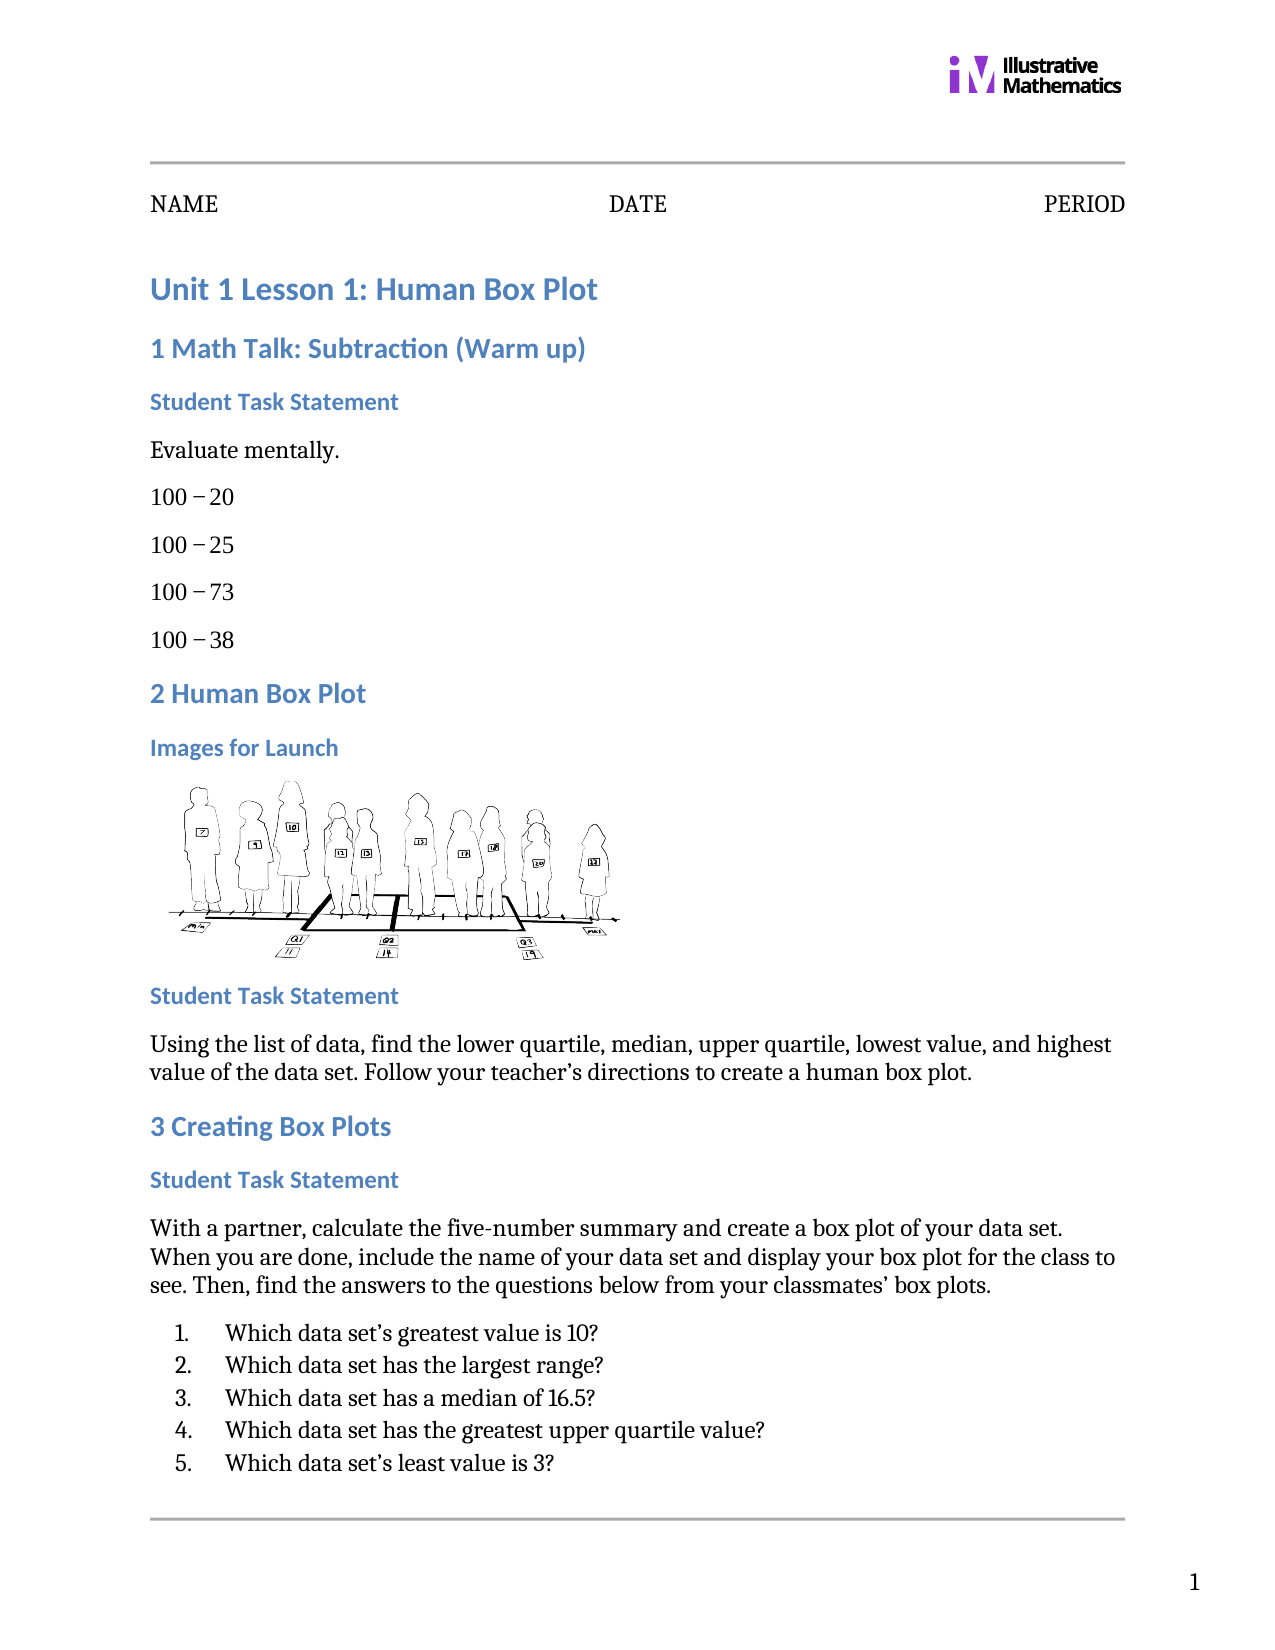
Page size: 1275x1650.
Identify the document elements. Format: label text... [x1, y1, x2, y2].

subtitle Student Task Statement [150, 386, 1125, 417]
text Using the list of data, find the lower quartile, median, upper quartile, lowest value, and highest value of the data set. Follow your teacher’s directions to create a human box plot. [150, 1029, 1125, 1087]
subtitle 2 Human Box Plot [150, 675, 1125, 711]
subtitle Images for Launch [150, 732, 1125, 762]
list Which data set’s greatest value is 10? [175, 1319, 1125, 1347]
picture [168, 781, 621, 960]
list Which data set has the largest range? [175, 1351, 1125, 1380]
subtitle Unit 1 Lesson 1: Human Box Plot [150, 268, 1125, 309]
text Evaluate mentally. [150, 436, 1125, 464]
text With a partner, calculate the five-number summary and create a box plot of your data set. When you are done, include the name of your data set and display your box plot for the class to see. Then, find the answers to the questions below from your classmates’ box plots. [150, 1214, 1125, 1300]
list Which data set has the greatest upper quartile value? [175, 1416, 1125, 1445]
subtitle Student Task Statement [150, 980, 1125, 1011]
list Which data set’s least value is 3? [175, 1449, 1125, 1477]
list Which data set has a median of 16.5? [175, 1384, 1125, 1412]
picture [949, 55, 1121, 93]
subtitle Student Task Statement [150, 1164, 1125, 1195]
subtitle 3 Creating Box Plots [150, 1108, 1125, 1143]
subtitle 1 Math Talk: Subtraction (Warm up) [150, 330, 1125, 366]
